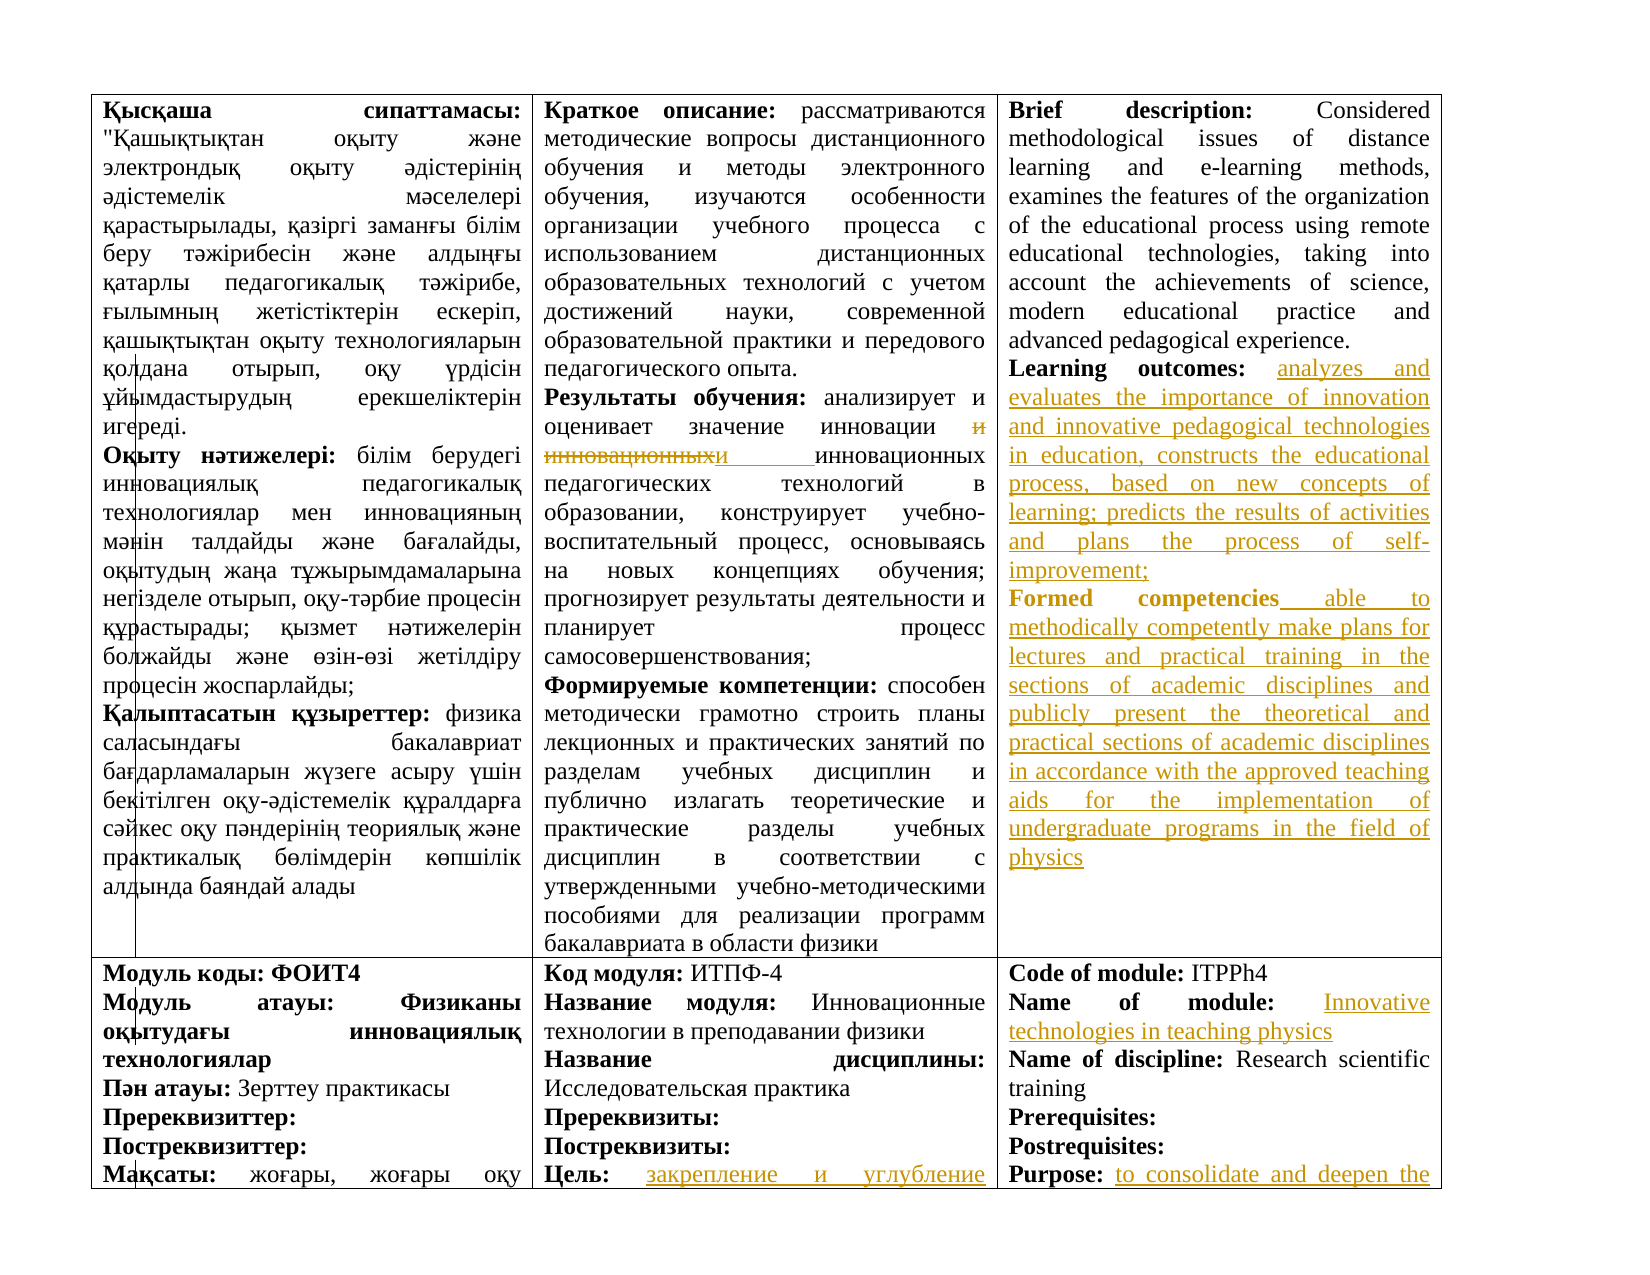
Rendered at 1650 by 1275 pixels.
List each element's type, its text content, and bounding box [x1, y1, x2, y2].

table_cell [998, 95, 1441, 957]
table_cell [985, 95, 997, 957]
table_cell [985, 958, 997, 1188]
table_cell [998, 958, 1441, 1188]
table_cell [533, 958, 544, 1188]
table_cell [92, 95, 532, 957]
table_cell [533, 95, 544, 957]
